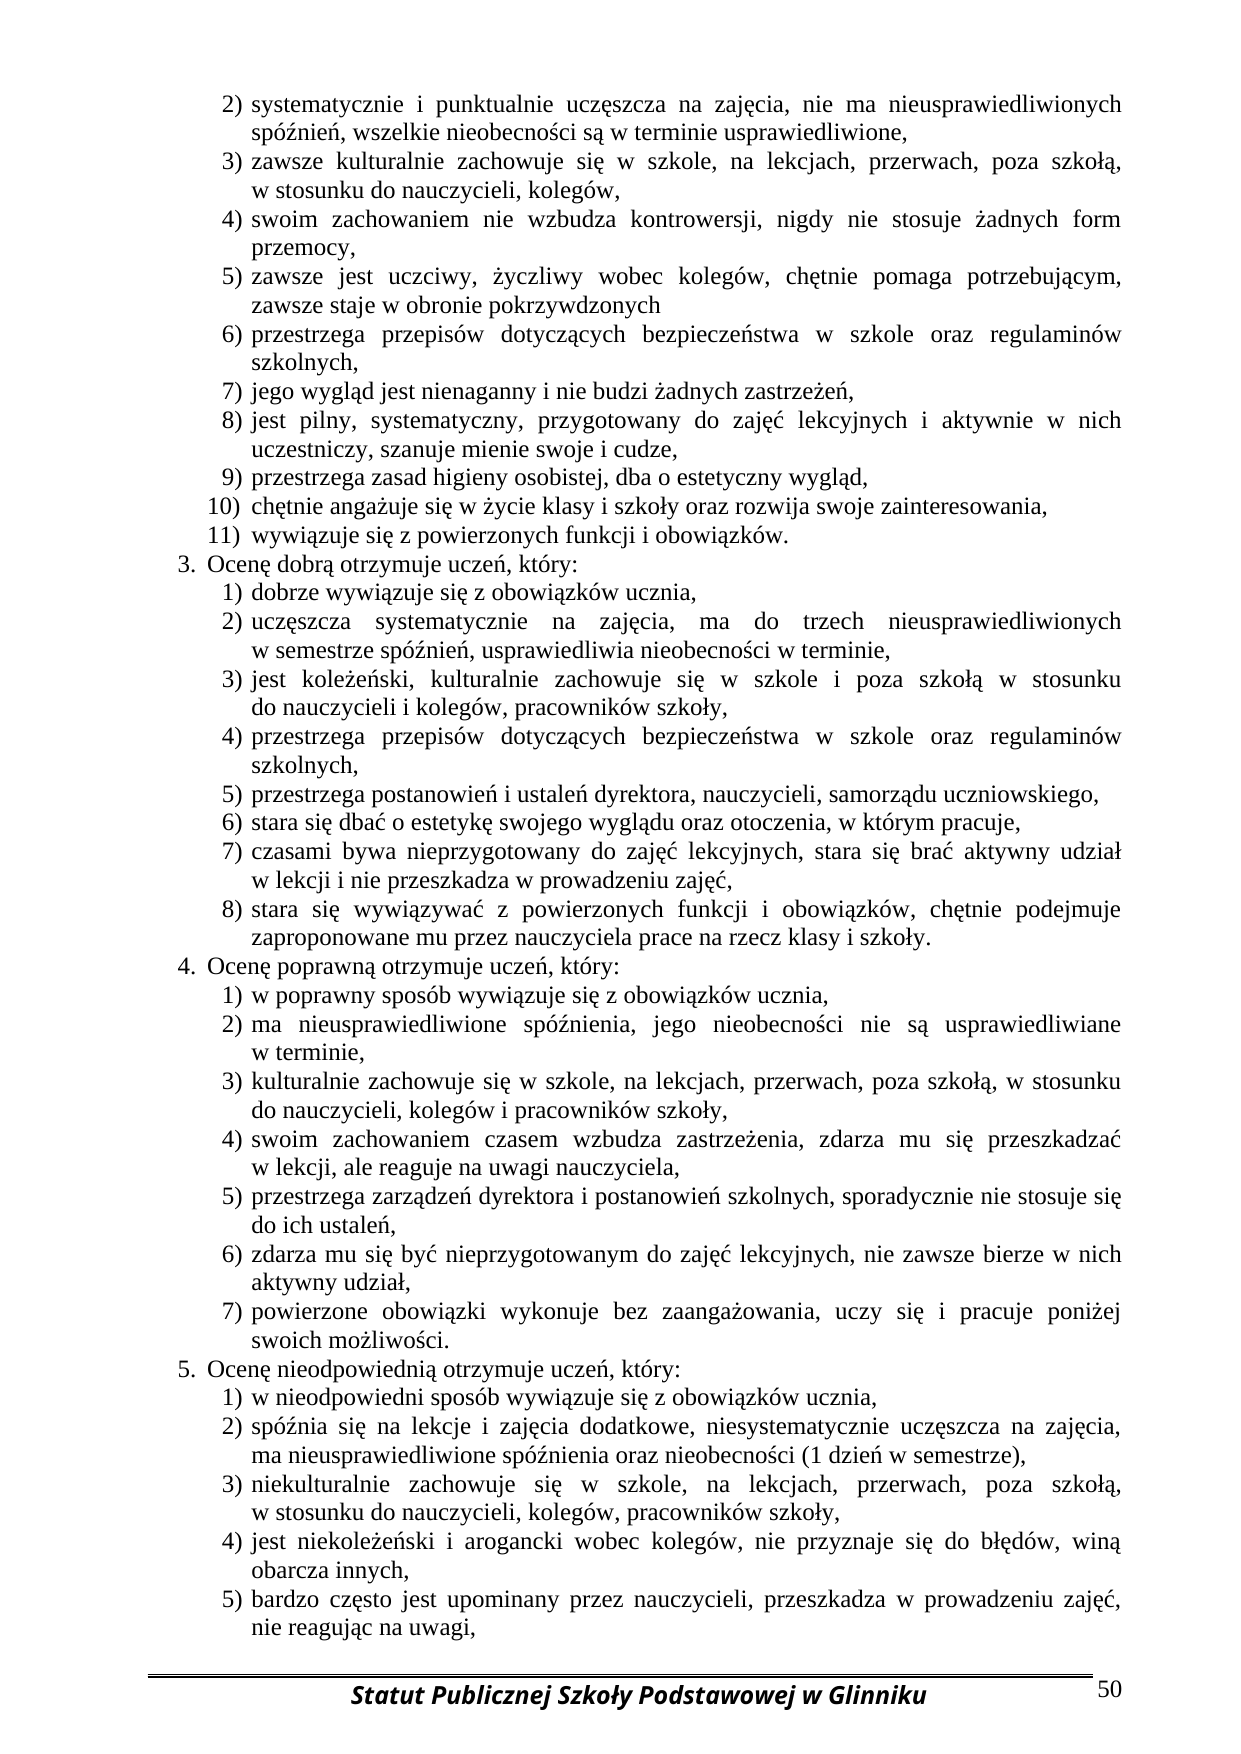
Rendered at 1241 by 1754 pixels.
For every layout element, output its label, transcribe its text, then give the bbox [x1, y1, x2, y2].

list 9) przestrzega zasad higieny osobistej, dba o estetyczny wygląd, [222, 462, 1122, 491]
list 2) systematycznie i punktualnie uczęszcza na zajęcia, nie ma nieusprawiedliwionych spóźnień, wszelkie nieobecności są w terminie usprawiedliwione, [222, 89, 1122, 146]
list 7) powierzone obowiązki wykonuje bez zaangażowania, uczy się i pracuje poniżej swoich możliwości. [222, 1296, 1122, 1354]
list Ocenę dobrą otrzymuje uczeń, który: [177, 549, 1122, 577]
list 4) przestrzega przepisów dotyczących bezpieczeństwa w szkole oraz regulaminów szkolnych, [222, 721, 1122, 779]
list 2) ma nieusprawiedliwione spóźnienia, jego nieobecności nie są usprawiedliwiane w terminie, [222, 1009, 1122, 1066]
list 11) wywiązuje się z powierzonych funkcji i obowiązków. [207, 520, 1122, 549]
list Ocenę nieodpowiednią otrzymuje uczeń, który: [177, 1354, 1122, 1382]
list 2) uczęszcza systematycznie na zajęcia, ma do trzech nieusprawiedliwionych w semestrze spóźnień, usprawiedliwia nieobecności w terminie, [222, 606, 1122, 664]
list 5) bardzo często jest upominany przez nauczycieli, przeszkadza w prowadzeniu zajęć, nie reagując na uwagi, [222, 1584, 1122, 1641]
list 3) kulturalnie zachowuje się w szkole, na lekcjach, przerwach, poza szkołą, w stosunku do nauczycieli, kolegów i pracowników szkoły, [222, 1066, 1122, 1124]
list 3) zawsze kulturalnie zachowuje się w szkole, na lekcjach, przerwach, poza szkołą, w stosunku do nauczycieli, kolegów, [222, 146, 1122, 204]
list 10) chętnie angażuje się w życie klasy i szkoły oraz rozwija swoje zainteresowania, [207, 491, 1122, 520]
list 1) w nieodpowiedni sposób wywiązuje się z obowiązków ucznia, [222, 1382, 1122, 1411]
list 7) czasami bywa nieprzygotowany do zajęć lekcyjnych, stara się brać aktywny udział w lekcji i nie przeszkadza w prowadzeniu zajęć, [222, 836, 1122, 894]
list 4) jest niekoleżeński i arogancki wobec kolegów, nie przyznaje się do błędów, winą obarcza innych, [222, 1526, 1122, 1584]
list 4) swoim zachowaniem nie wzbudza kontrowersji, nigdy nie stosuje żadnych form przemocy, [222, 204, 1122, 261]
list 6) przestrzega przepisów dotyczących bezpieczeństwa w szkole oraz regulaminów szkolnych, [222, 319, 1122, 376]
list Ocenę poprawną otrzymuje uczeń, który: [177, 951, 1122, 980]
list 3) niekulturalnie zachowuje się w szkole, na lekcjach, przerwach, poza szkołą, w stosunku do nauczycieli, kolegów, pracowników szkoły, [222, 1469, 1122, 1526]
list 8) stara się wywiązywać z powierzonych funkcji i obowiązków, chętnie podejmuje zaproponowane mu przez nauczyciela prace na rzecz klasy i szkoły. [222, 894, 1122, 951]
list 3) jest koleżeński, kulturalnie zachowuje się w szkole i poza szkołą w stosunku do nauczycieli i kolegów, pracowników szkoły, [222, 664, 1122, 721]
list 7) jego wygląd jest nienaganny i nie budzi żadnych zastrzeżeń, [222, 376, 1122, 405]
list 1) w poprawny sposób wywiązuje się z obowiązków ucznia, [222, 980, 1122, 1009]
list 5) przestrzega zarządzeń dyrektora i postanowień szkolnych, sporadycznie nie stosuje się do ich ustaleń, [222, 1181, 1122, 1239]
list 4) swoim zachowaniem czasem wzbudza zastrzeżenia, zdarza mu się przeszkadzać w lekcji, ale reaguje na uwagi nauczyciela, [222, 1124, 1122, 1181]
list 5) zawsze jest uczciwy, życzliwy wobec kolegów, chętnie pomaga potrzebującym, zawsze staje w obronie pokrzywdzonych [222, 261, 1122, 319]
list 5) przestrzega postanowień i ustaleń dyrektora, nauczycieli, samorządu uczniowskiego, [222, 779, 1122, 807]
list 1) dobrze wywiązuje się z obowiązków ucznia, [222, 577, 1122, 606]
list 6) zdarza mu się być nieprzygotowanym do zajęć lekcyjnych, nie zawsze bierze w nich aktywny udział, [222, 1239, 1122, 1296]
list 8) jest pilny, systematyczny, przygotowany do zajęć lekcyjnych i aktywnie w nich uczestniczy, szanuje mienie swoje i cudze, [222, 405, 1122, 462]
list 6) stara się dbać o estetykę swojego wyglądu oraz otoczenia, w którym pracuje, [222, 807, 1122, 836]
list 2) spóźnia się na lekcje i zajęcia dodatkowe, niesystematycznie uczęszcza na zajęcia, ma nieusprawiedliwione spóźnienia oraz nieobecności (1 dzień w semestrze), [222, 1411, 1122, 1469]
